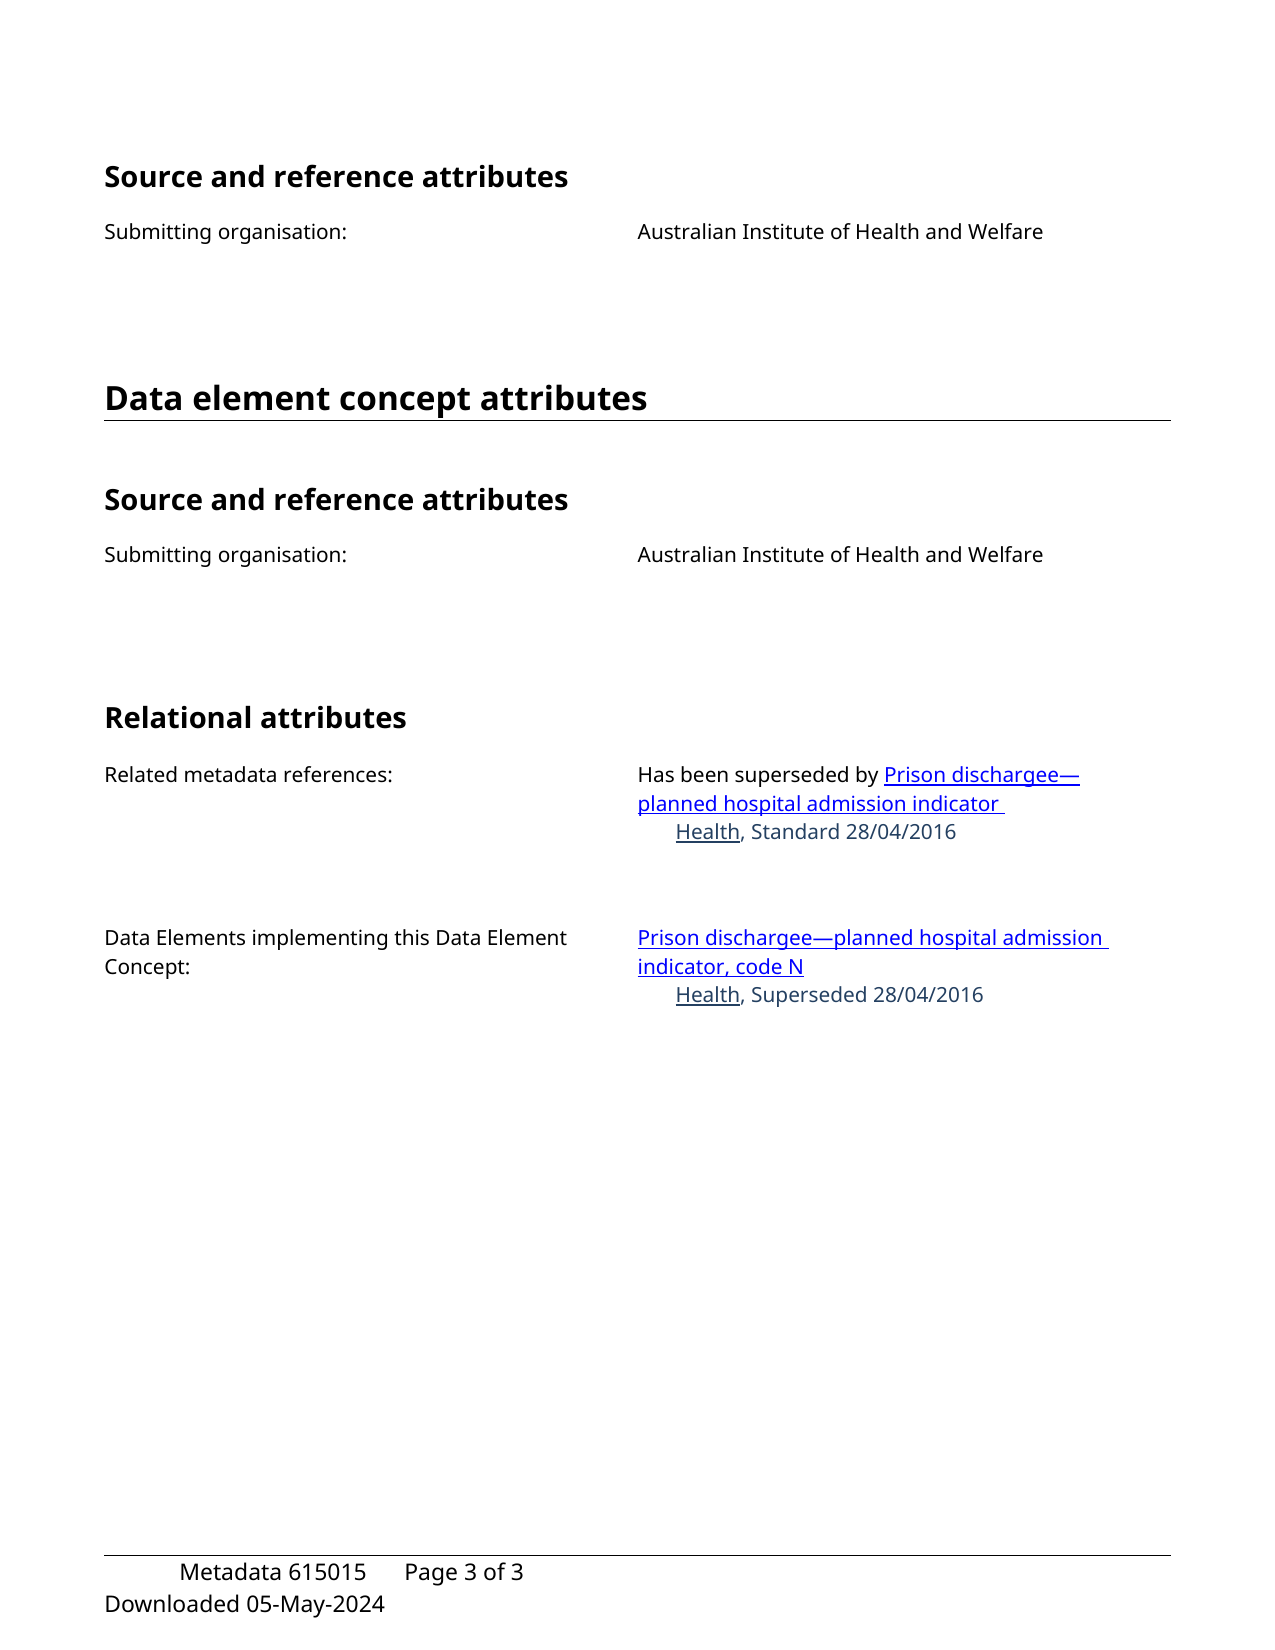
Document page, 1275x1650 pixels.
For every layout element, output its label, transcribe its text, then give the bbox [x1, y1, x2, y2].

table_cell Submitting organisation: [93, 206, 626, 287]
subtitle Data element concept attributes [104, 374, 1171, 420]
table_cell Prison dischargee—planned hospital admission indicator, code N Health, Superseded 28/04/2016 [626, 913, 1159, 1076]
table_header Source and reference attributes [93, 434, 1159, 530]
table_header Related metadata references: [93, 750, 626, 913]
table_cell Submitting organisation: [93, 530, 626, 610]
table_header Has been superseded by Prison dischargee—planned hospital admission indicator Health, Standard 28/04/2016 [626, 750, 1159, 913]
table_cell Data Elements implementing this Data Element Concept: [93, 913, 626, 1076]
table_cell Source and reference attributes [93, 110, 1159, 206]
table_cell Australian Institute of Health and Welfare [626, 530, 1159, 610]
table_cell Australian Institute of Health and Welfare [626, 206, 1159, 287]
subtitle Relational attributes [104, 698, 1171, 737]
